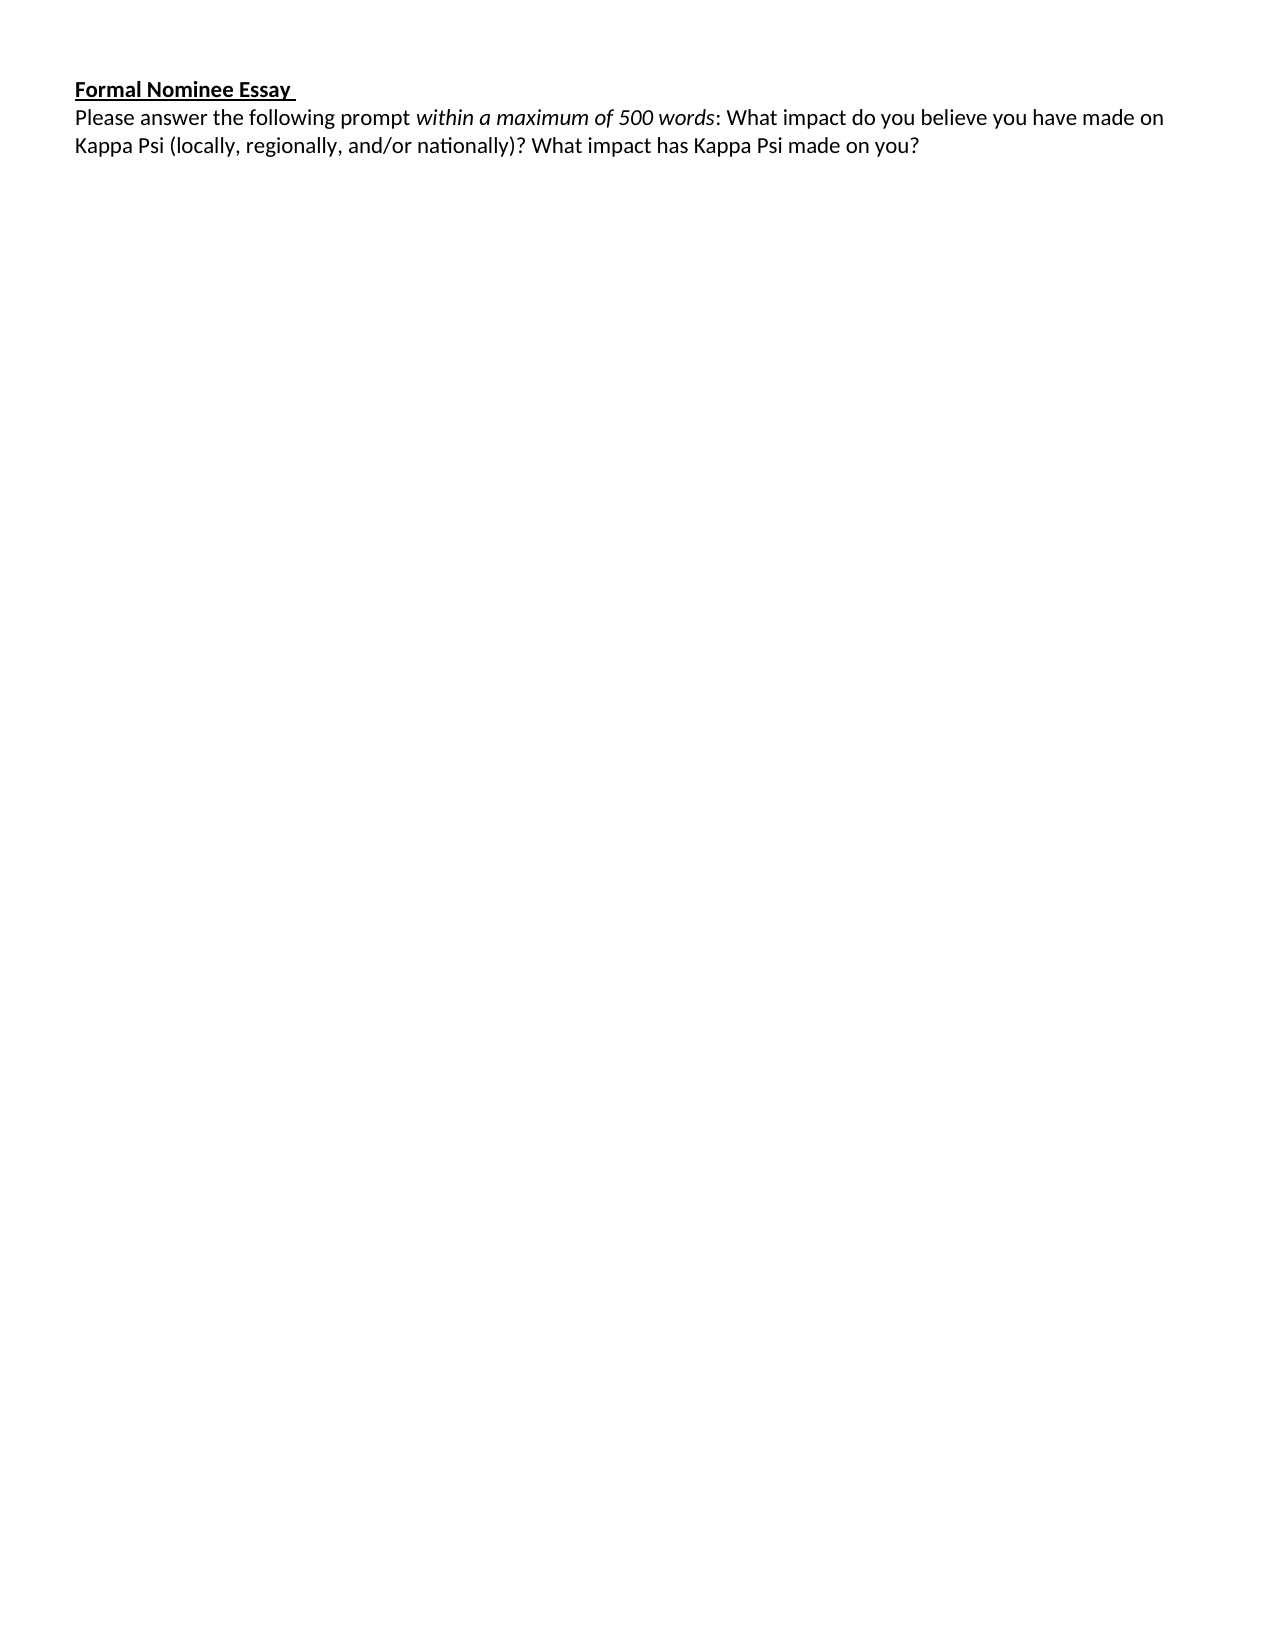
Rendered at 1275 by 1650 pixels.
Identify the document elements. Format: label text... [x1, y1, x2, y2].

text Formal Nominee Essay [75, 75, 1200, 103]
text Please answer the following prompt within a maximum of 500 words: What impact do you believe you have made on Kappa Psi (locally, regionally, and/or nationally)? What impact has Kappa Psi made on you? [75, 103, 1200, 159]
